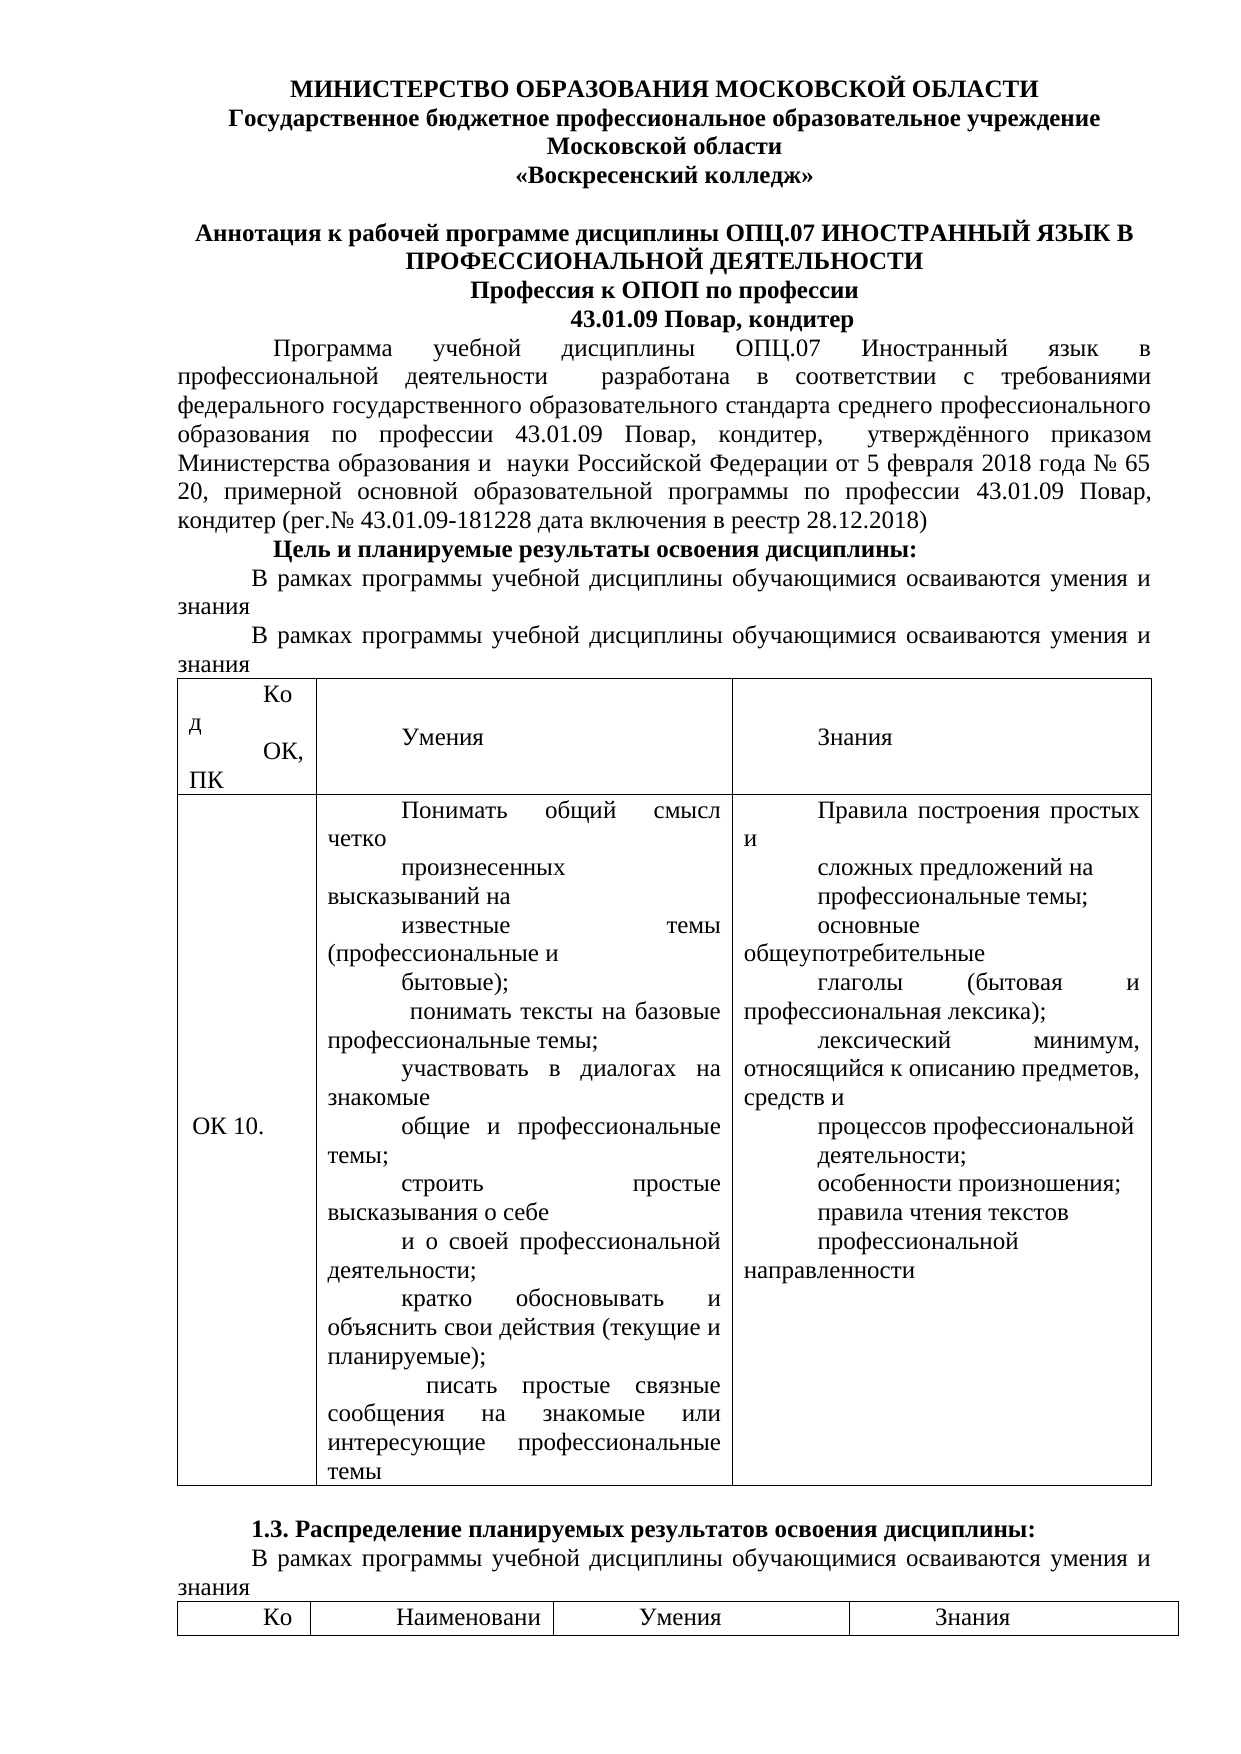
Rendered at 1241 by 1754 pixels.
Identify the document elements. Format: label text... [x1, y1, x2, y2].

text Московской области [177, 131, 1152, 160]
text Государственное бюджетное профессиональное образовательное учреждение [177, 103, 1152, 131]
text 43.01.09 Повар, кондитер [177, 304, 1152, 333]
table_header Наименование [311, 1602, 553, 1635]
text В рамках программы учебной дисциплины обучающимися осваиваются умения и знания [177, 620, 1152, 678]
text В рамках программы учебной дисциплины обучающимися осваиваются умения и знания [177, 1543, 1152, 1601]
text Профессия к ОПОП по профессии [177, 275, 1152, 304]
table_header Код ОК, ПК, ЛР [178, 1602, 310, 1635]
table_cell Правила построения простых и сложных предложений на профессиональные темы; основные общеупотребительные глаголы (бытовая и профессиональная лексика); лексический минимум, относящийся к описанию предметов, средств и процессов профессиональной деятельности; особенности произношения; правила чтения текстов профессиональной направленности [733, 795, 1151, 1485]
table_cell Понимать общий смысл четко произнесенных высказываний на известные темы (профессиональные и бытовые); понимать тексты на базовые профессиональные темы; участвовать в диалогах на знакомые общие и профессиональные темы; строить простые высказывания о себе и о своей профессиональной деятельности; кратко обосновывать и объяснить свои действия (текущие и планируемые); писать простые связные сообщения на знакомые или интересующие профессиональные темы [317, 795, 732, 1485]
table_cell ОК 10. [178, 795, 316, 1485]
text Программа учебной дисциплины ОПЦ.07 Иностранный язык в профессиональной деятельности разработана в соответствии с требованиями федерального государственного образовательного стандарта среднего профессионального образования по профессии 43.01.09 Повар, кондитер, утверждённого приказом Министерства образования и науки Российской Федерации от 5 февраля 2018 года № 65 20, примерной основной образовательной программы по профессии 43.01.09 Повар, кондитер (рег.№ 43.01.09-181228 дата включения в реестр 28.12.2018) [177, 333, 1152, 534]
table_header Знания [733, 679, 1151, 794]
text «Воскресенский колледж» [177, 160, 1152, 189]
table_header Умения [554, 1602, 849, 1635]
text МИНИСТЕРСТВО ОБРАЗОВАНИЯ МОСКОВСКОЙ ОБЛАСТИ [177, 74, 1152, 103]
text В рамках программы учебной дисциплины обучающимися осваиваются умения и знания [177, 563, 1152, 620]
table_header Знания [850, 1602, 1178, 1635]
table_header Код ОК, ПК [178, 679, 316, 794]
text Аннотация к рабочей программе дисциплины ОПЦ.07 ИНОСТРАННЫЙ ЯЗЫК В ПРОФЕССИОНАЛЬНОЙ ДЕЯТЕЛЬНОСТИ [177, 218, 1152, 275]
text 1.3. Распределение планируемых результатов освоения дисциплины: [177, 1514, 1152, 1543]
text Цель и планируемые результаты освоения дисциплины: [177, 534, 1152, 563]
table_header Умения [317, 679, 732, 794]
